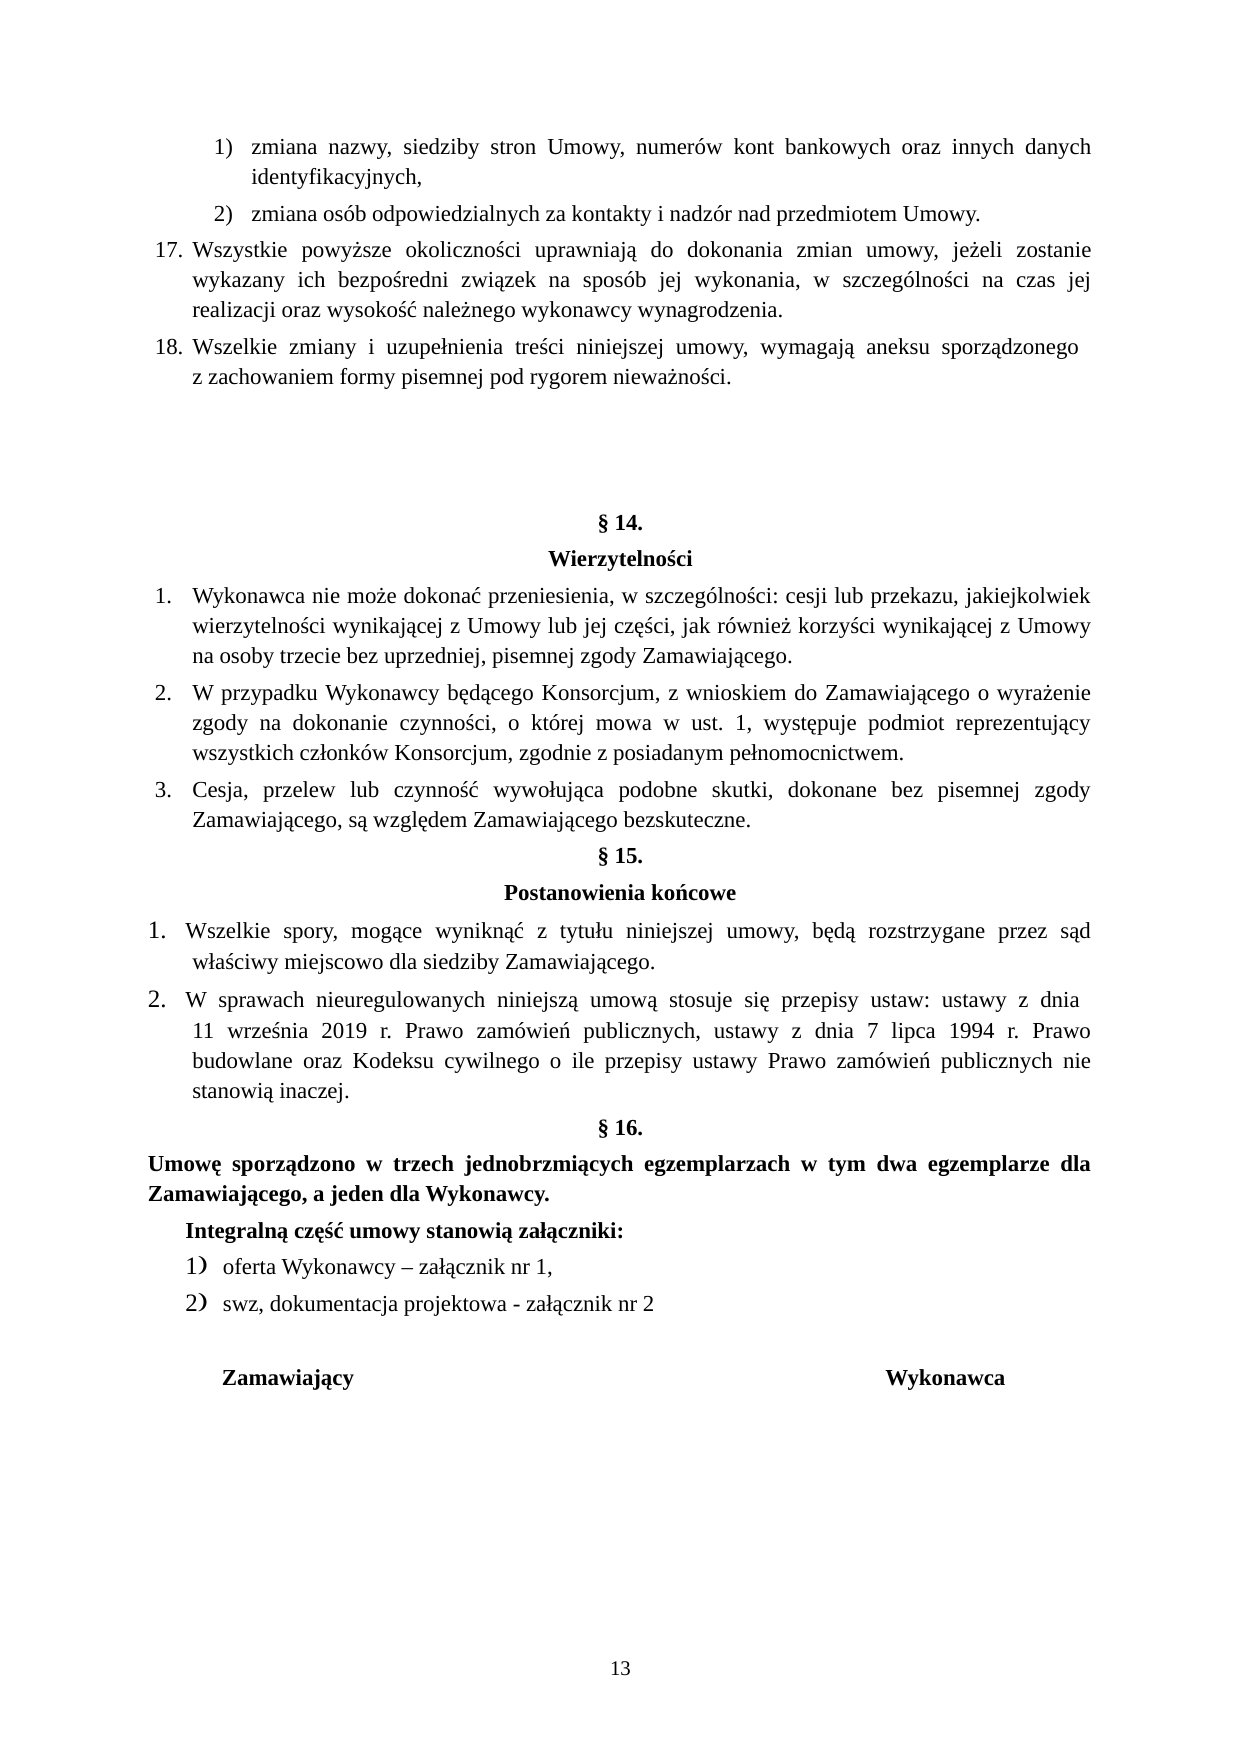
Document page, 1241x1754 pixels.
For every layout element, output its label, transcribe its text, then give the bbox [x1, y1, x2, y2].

list Wszystkie powyższe okoliczności uprawniają do dokonania zmian umowy, jeżeli zostanie wykazany ich bezpośredni związek na sposób jej wykonania, w szczególności na czas jej realizacji oraz wysokość należnego wykonawcy wynagrodzenia. [154, 236, 1092, 323]
list W przypadku Wykonawcy będącego Konsorcjum, z wnioskiem do Zamawiającego o wyrażenie zgody na dokonanie czynności, o której mowa w ust. 1, występuje podmiot reprezentujący wszystkich członków Konsorcjum, zgodnie z posiadanym pełnomocnictwem. [154, 679, 1092, 766]
list Wykonawca nie może dokonać przeniesienia, w szczególności: cesji lub przekazu, jakiejkolwiek wierzytelności wynikającej z Umowy lub jej części, jak również korzyści wynikającej z Umowy na osoby trzecie bez uprzedniej, pisemnej zgody Zamawiającego. [154, 582, 1092, 669]
list oferta Wykonawcy – załącznik nr 1, [185, 1253, 1092, 1280]
text § 16. [148, 1114, 1092, 1140]
text Postanowienia końcowe [148, 879, 1092, 905]
list zmiana nazwy, siedziby stron Umowy, numerów kont bankowych oraz innych danych identyfikacyjnych, [214, 133, 1092, 189]
text Zamawiający Wykonawca [222, 1364, 1092, 1390]
list swz, dokumentacja projektowa - załącznik nr 2 [185, 1290, 1092, 1317]
list Wszelkie spory, mogące wyniknąć z tytułu niniejszej umowy, będą rozstrzygane przez sąd właściwy miejscowo dla siedziby Zamawiającego. [148, 915, 1092, 974]
list Cesja, przelew lub czynność wywołująca podobne skutki, dokonane bez pisemnej zgody Zamawiającego, są względem Zamawiającego bezskuteczne. [154, 776, 1092, 832]
text § 14. [148, 509, 1092, 535]
list Wszelkie zmiany i uzupełnienia treści niniejszej umowy, wymagają aneksu sporządzonego z zachowaniem formy pisemnej pod rygorem nieważności. [154, 333, 1092, 389]
text § 15. [148, 842, 1092, 869]
list zmiana osób odpowiedzialnych za kontakty i nadzór nad przedmiotem Umowy. [214, 199, 1092, 226]
list W sprawach nieuregulowanych niniejszą umową stosuje się przepisy ustaw: ustawy z dnia 11 września 2019 r. Prawo zamówień publicznych, ustawy z dnia 7 lipca 1994 r. Prawo budowlane oraz Kodeksu cywilnego o ile przepisy ustawy Prawo zamówień publicznych nie stanowią inaczej. [148, 984, 1092, 1104]
text Wierzytelności [148, 545, 1092, 572]
text Integralną część umowy stanowią załączniki: [185, 1217, 1092, 1243]
text Umowę sporządzono w trzech jednobrzmiących egzemplarzach w tym dwa egzemplarze dla Zamawiającego, a jeden dla Wykonawcy. [148, 1150, 1092, 1207]
